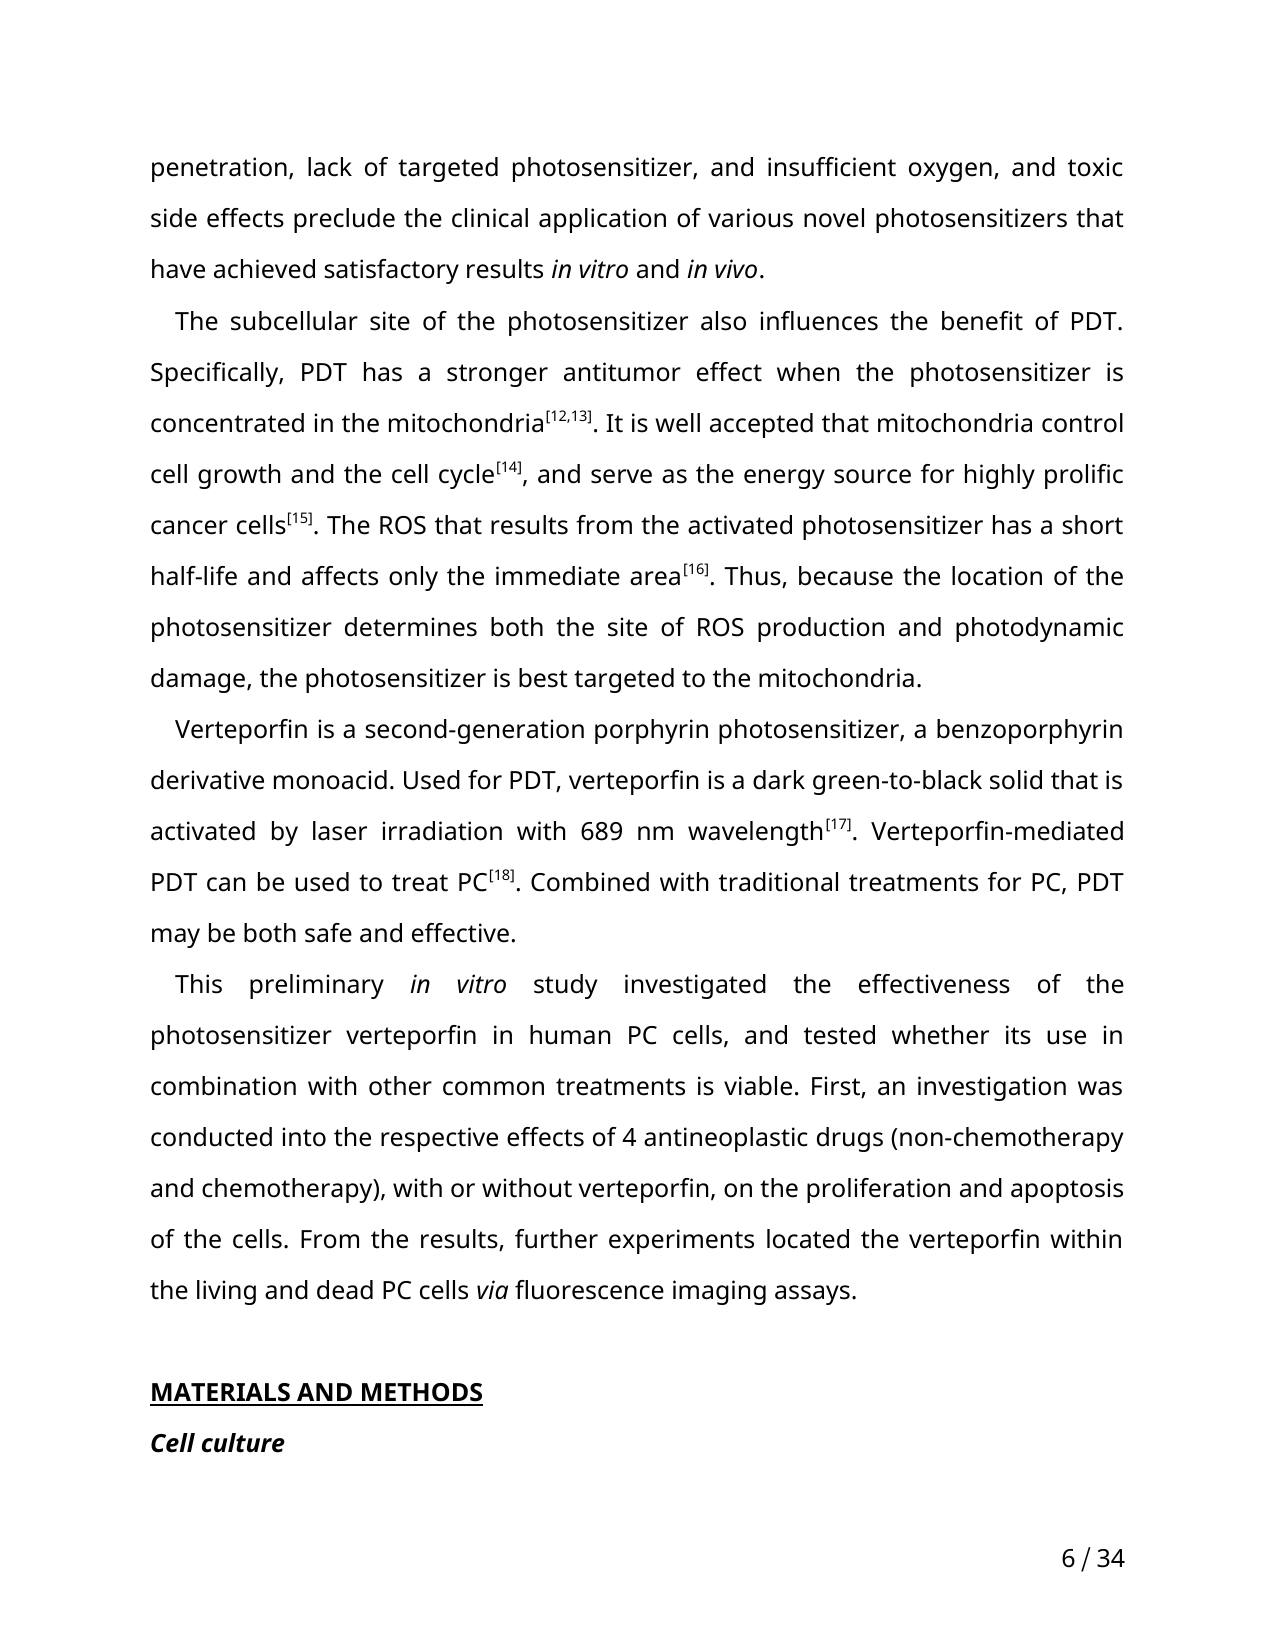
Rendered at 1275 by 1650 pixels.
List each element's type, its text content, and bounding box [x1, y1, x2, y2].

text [150, 150, 1125, 286]
text MATERIALS AND METHODS [150, 1375, 1125, 1409]
text Verteporfin is a second-generation porphyrin photosensitizer, a benzoporphyrin derivative monoacid. Used for PDT, verteporfin is a dark green-to-black solid that is activated by laser irradiation with 689 nm wavelength[17]. Verteporfin-mediated PDT can be used to treat PC[18]. Combined with traditional treatments for PC, PDT may be both safe and effective. [150, 711, 1125, 950]
text The subcellular site of the photosensitizer also influences the benefit of PDT. Specifically, PDT has a stronger antitumor effect when the photosensitizer is concentrated in the mitochondria[12,13]. It is well accepted that mitochondria control cell growth and the cell cycle[14], and serve as the energy source for highly prolific cancer cells[15]. The ROS that results from the activated photosensitizer has a short half-life and affects only the immediate area[16]. Thus, because the location of the photosensitizer determines both the site of ROS production and photodynamic damage, the photosensitizer is best targeted to the mitochondria. [150, 303, 1125, 694]
text Cell culture [150, 1426, 1125, 1460]
text This preliminary in vitro study investigated the effectiveness of the photosensitizer verteporfin in human PC cells, and tested whether its use in combination with other common treatments is viable. First, an investigation was conducted into the respective effects of 4 antineoplastic drugs (non-chemotherapy and chemotherapy), with or without verteporfin, on the proliferation and apoptosis of the cells. From the results, further experiments located the verteporfin within the living and dead PC cells via fluorescence imaging assays. [150, 967, 1125, 1307]
